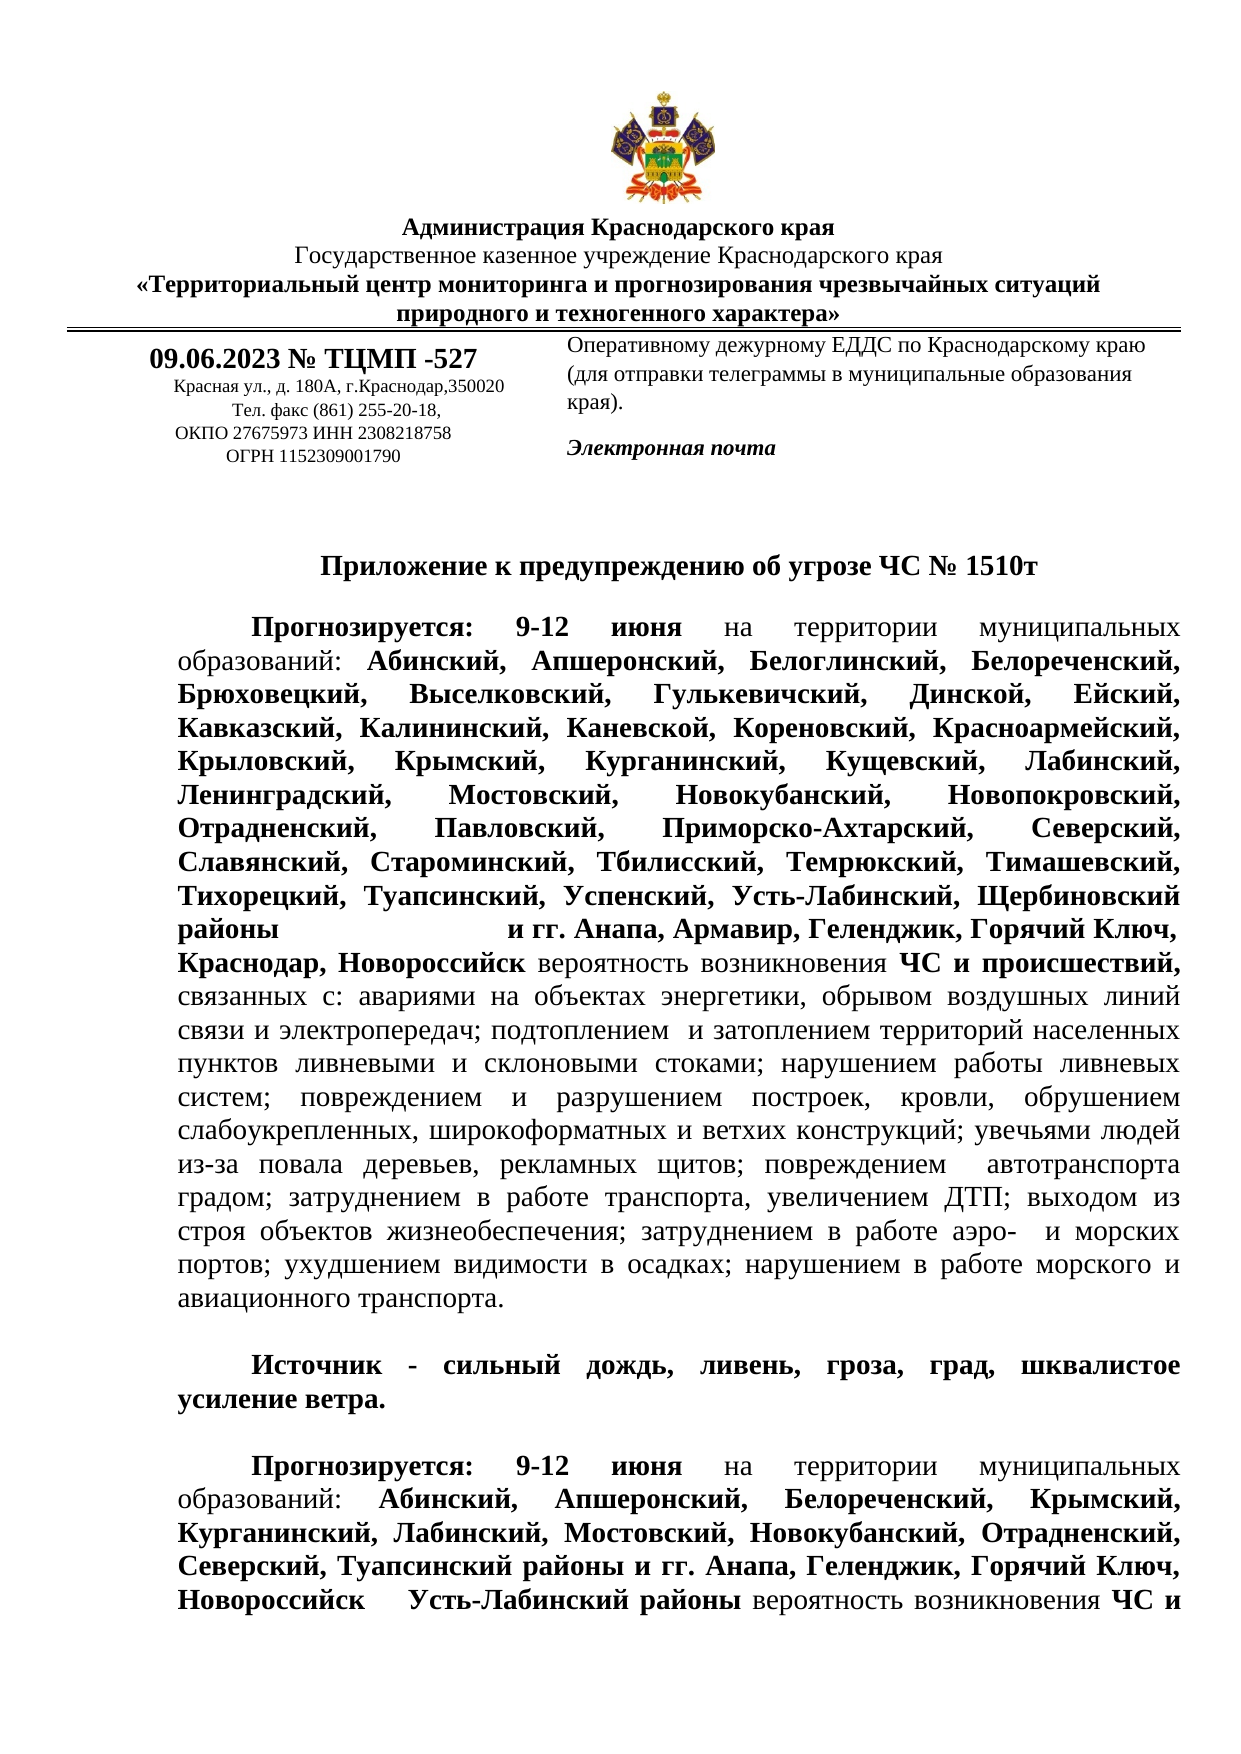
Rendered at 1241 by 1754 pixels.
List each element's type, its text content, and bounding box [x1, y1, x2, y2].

text Источник - сильный дождь, ливень, гроза, град, шквалистое усиление ветра. [177, 1347, 1181, 1414]
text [177, 1448, 1181, 1616]
text Приложение к предупреждению об угрозе ЧС № 1510т [177, 548, 1181, 581]
table_header Администрация Краснодарского края Государственное казенное учреждение Краснодарского края «Территориальный центр мониторинга и прогнозирования чрезвычайных ситуаций природного и техногенного характера» [56, 212, 1181, 479]
text Прогнозируется: 9-12 июня на территории муниципальных образований: Абинский, Апшеронский, Белоглинский, Белореченский, Брюховецкий, Выселковский, Гулькевичский, Динской, Ейский, Кавказский, Калининский, Каневской, Кореновский, Красноармейский, Крыловский, Крымский, Курганинский, Кущевский, Лабинский, Ленинградский, Мостовский, Новокубанский, Новопокровский, Отрадненский, Павловский, Приморско-Ахтарский, Северский, Славянский, Староминский, Тбилисский, Темрюкский, Тимашевский, Тихорецкий, Туапсинский, Успенский, Усть-Лабинский, Щербиновский районы и гг. Анапа, Армавир, Геленджик, Горячий Ключ, Краснодар, Новороссийск вероятность возникновения ЧС и происшествий, связанных с: авариями на объектах энергетики, обрывом воздушных линий связи и электропередач; подтоплением и затоплением территорий населенных пунктов ливневыми и склоновыми стоками; нарушением работы ливневых систем; повреждением и разрушением построек, кровли, обрушением слабоукрепленных, широкоформатных и ветхих конструкций; увечьями людей из-за повала деревьев, рекламных щитов; повреждением автотранспорта градом; затруднением в работе транспорта, увеличением ДТП; выходом из строя объектов жизнеобеспечения; затруднением в работе аэро- и морских портов; ухудшением видимости в осадках; нарушением в работе морского и авиационного транспорта. [177, 609, 1181, 1314]
picture [611, 91, 715, 204]
